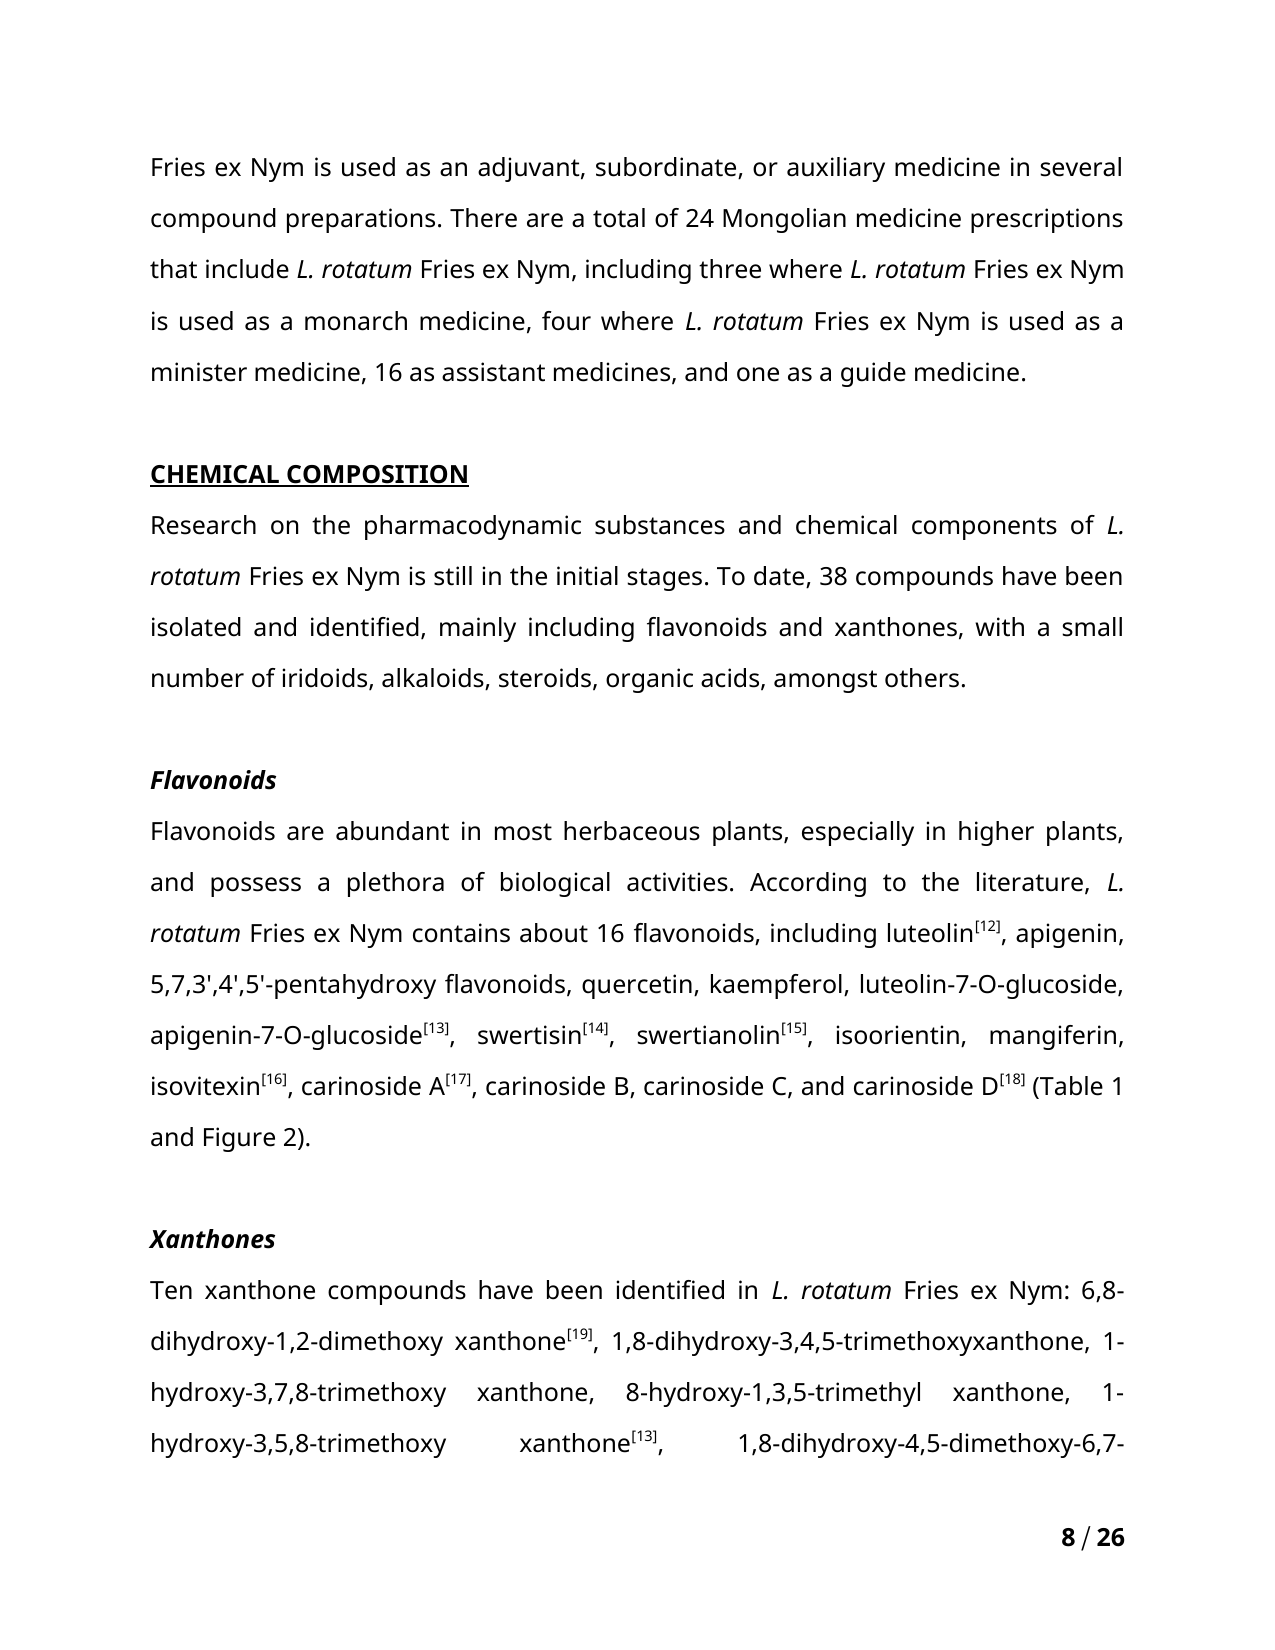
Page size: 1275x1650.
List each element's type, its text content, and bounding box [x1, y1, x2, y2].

text Xanthones [150, 1222, 1125, 1256]
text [150, 1273, 1125, 1460]
text Flavonoids are abundant in most herbaceous plants, especially in higher plants, and possess a plethora of biological activities. According to the literature, L. rotatum Fries ex Nym contains about 16 flavonoids, including luteolin[12], apigenin, 5,7,3',4',5'-pentahydroxy flavonoids, quercetin, kaempferol, luteolin-7-O-glucoside, apigenin-7-O-glucoside[13], swertisin[14], swertianolin[15], isoorientin, mangiferin, isovitexin[16], carinoside A[17], carinoside B, carinoside C, and carinoside D[18] (Table 1 and Figure 2). [150, 813, 1125, 1154]
text Research on the pharmacodynamic substances and chemical components of L. rotatum Fries ex Nym is still in the initial stages. To date, 38 compounds have been isolated and identified, mainly including flavonoids and xanthones, with a small number of iridoids, alkaloids, steroids, organic acids, amongst others. [150, 507, 1125, 694]
text Flavonoids [150, 762, 1125, 797]
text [150, 150, 1125, 388]
text Chemical composition [150, 456, 1125, 490]
